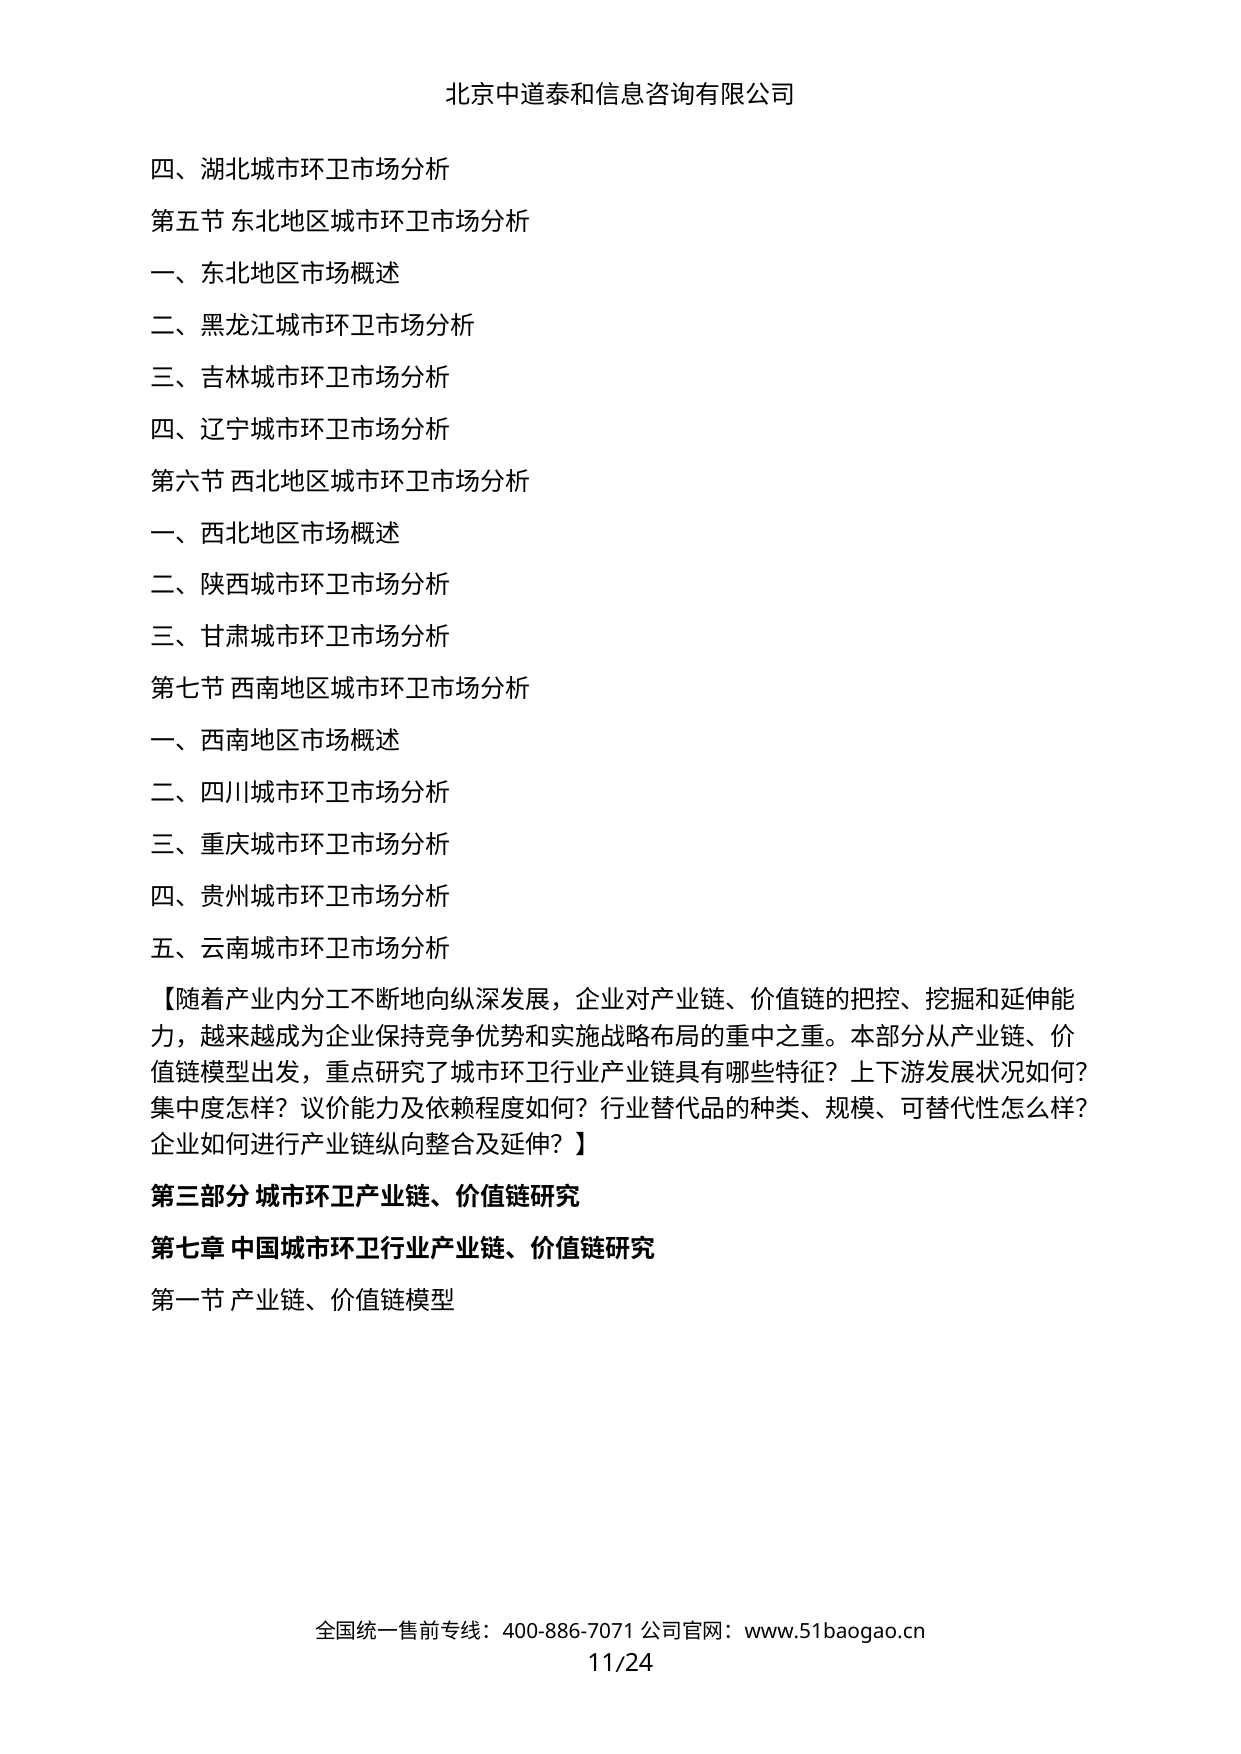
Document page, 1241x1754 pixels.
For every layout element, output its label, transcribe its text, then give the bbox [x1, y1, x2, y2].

text 一、西北地区市场概述 [150, 513, 1090, 549]
text 四、辽宁城市环卫市场分析 [150, 409, 1090, 446]
text 第一节 产业链、价值链模型 [150, 1281, 1090, 1317]
text 二、黑龙江城市环卫市场分析 [150, 306, 1090, 342]
text 第五节 东北地区城市环卫市场分析 [150, 202, 1090, 238]
text 一、东北地区市场概述 [150, 254, 1090, 290]
text 【随着产业内分工不断地向纵深发展，企业对产业链、价值链的把控、挖掘和延伸能力，越来越成为企业保持竞争优势和实施战略布局的重中之重。本部分从产业链、价值链模型出发，重点研究了城市环卫行业产业链具有哪些特征？上下游发展状况如何？集中度怎样？议价能力及依赖程度如何？行业替代品的种类、规模、可替代性怎么样？企业如何进行产业链纵向整合及延伸？】 [150, 980, 1090, 1161]
text 四、贵州城市环卫市场分析 [150, 876, 1090, 912]
text 第七章 中国城市环卫行业产业链、价值链研究 [150, 1229, 1090, 1265]
text 第七节 西南地区城市环卫市场分析 [150, 669, 1090, 705]
text 三、重庆城市环卫市场分析 [150, 824, 1090, 861]
text 第六节 西北地区城市环卫市场分析 [150, 461, 1090, 497]
text 一、西南地区市场概述 [150, 721, 1090, 757]
text 二、陕西城市环卫市场分析 [150, 565, 1090, 601]
text 第三部分 城市环卫产业链、价值链研究 [150, 1177, 1090, 1213]
text 五、云南城市环卫市场分析 [150, 928, 1090, 964]
text 四、湖北城市环卫市场分析 [150, 150, 1090, 186]
text 三、甘肃城市环卫市场分析 [150, 617, 1090, 653]
text 三、吉林城市环卫市场分析 [150, 357, 1090, 394]
text 二、四川城市环卫市场分析 [150, 772, 1090, 809]
